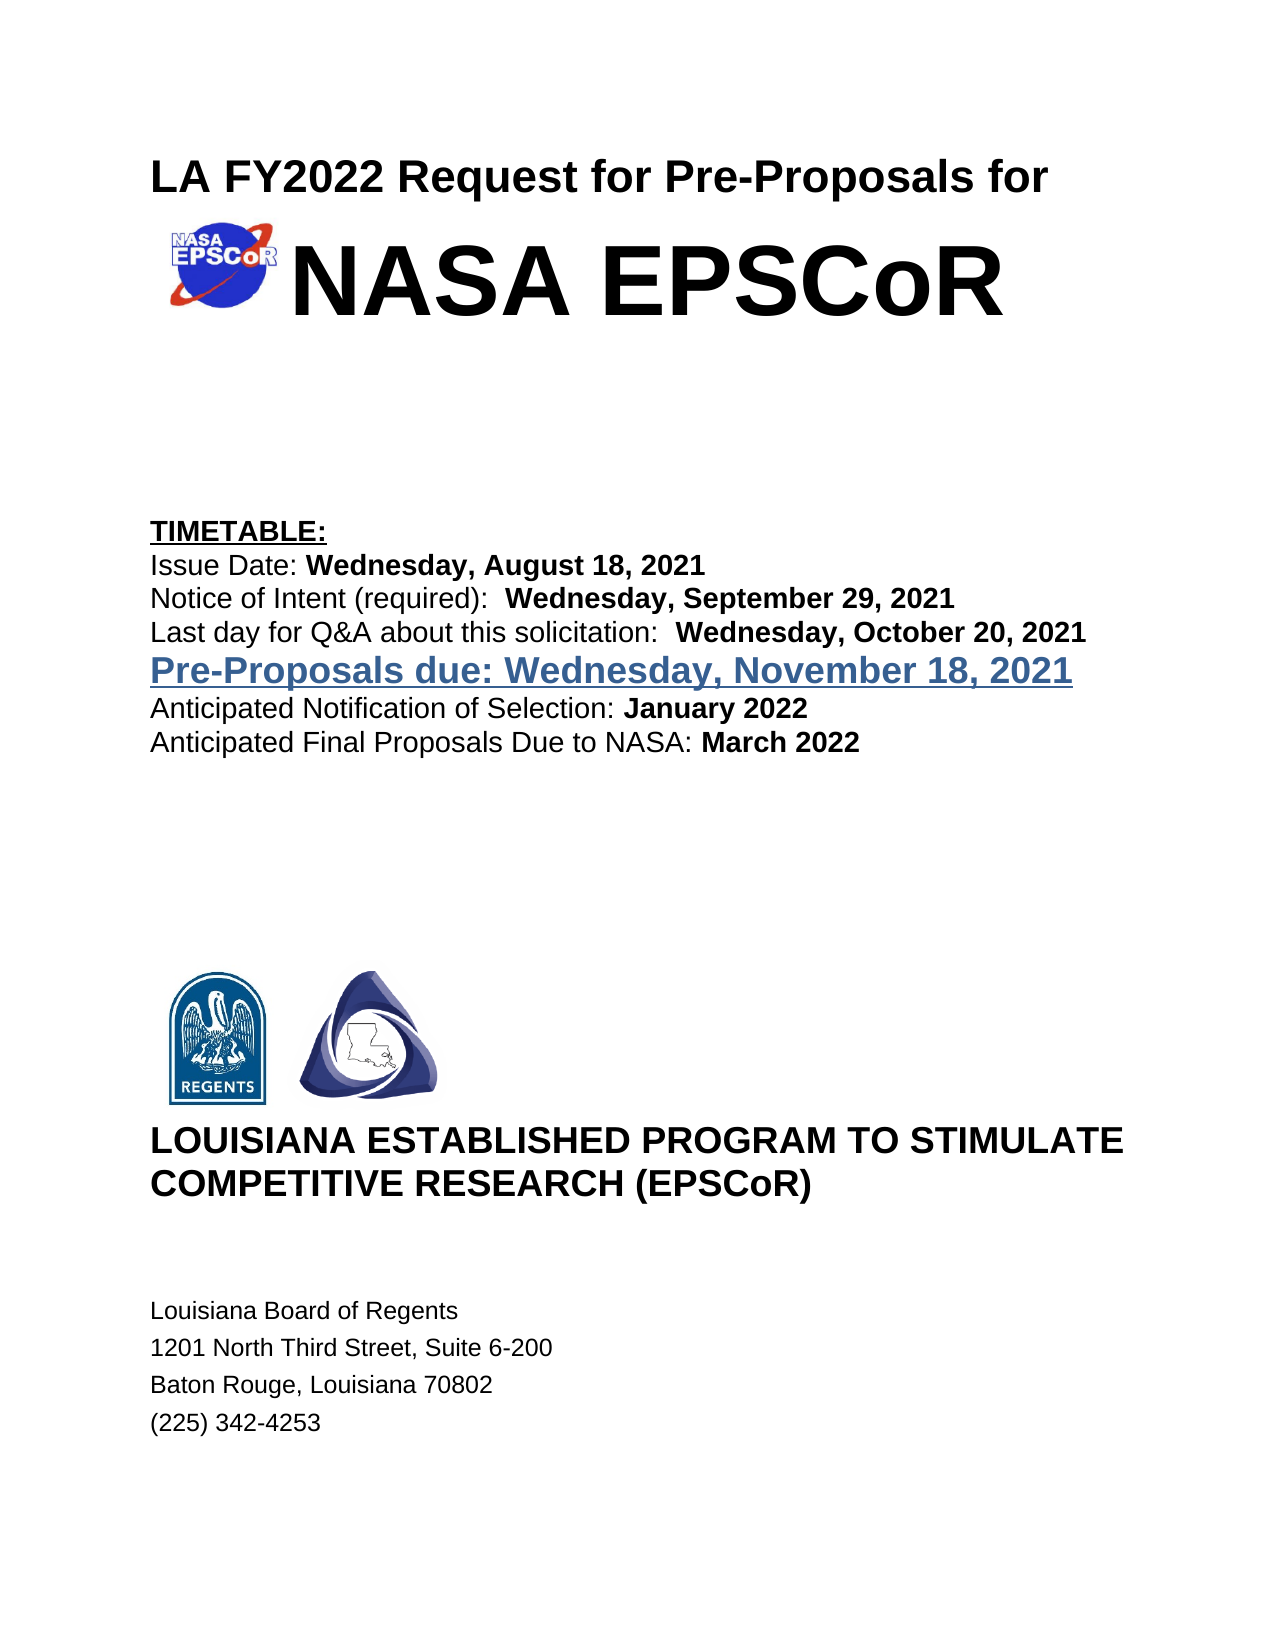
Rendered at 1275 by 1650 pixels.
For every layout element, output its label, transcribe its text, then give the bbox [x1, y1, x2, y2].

text Last day for Q&A about this solicitation: Wednesday, October 20, 2021 [150, 615, 1125, 648]
text TIMETABLE: [150, 510, 1125, 548]
picture [150, 211, 289, 316]
picture [150, 960, 448, 1111]
text LA FY2022 Request for Pre-Proposals for [150, 150, 1125, 203]
text Baton Rouge, Louisiana 70802 [150, 1370, 1125, 1399]
text Notice of Intent (required): Wednesday, September 29, 2021 [150, 581, 1125, 615]
text NASA EPSCoR [150, 211, 1125, 337]
text 1201 North Third Street, Suite 6-200 [150, 1333, 1125, 1362]
text Anticipated Final Proposals Due to NASA: March 2022 [150, 725, 1125, 758]
text (225) 342-4253 [150, 1407, 1125, 1436]
text LOUISIANA ESTABLISHED PROGRAM TO STIMULATE COMPETITIVE RESEARCH (EPSCoR) [150, 1118, 1125, 1204]
text Anticipated Notification of Selection: January 2022 [150, 691, 1125, 725]
text Issue Date: Wednesday, August 18, 2021 [150, 548, 1125, 581]
text Louisiana Board of Regents [150, 1296, 1125, 1325]
text Pre-Proposals due: Wednesday, November 18, 2021 [150, 648, 1125, 691]
